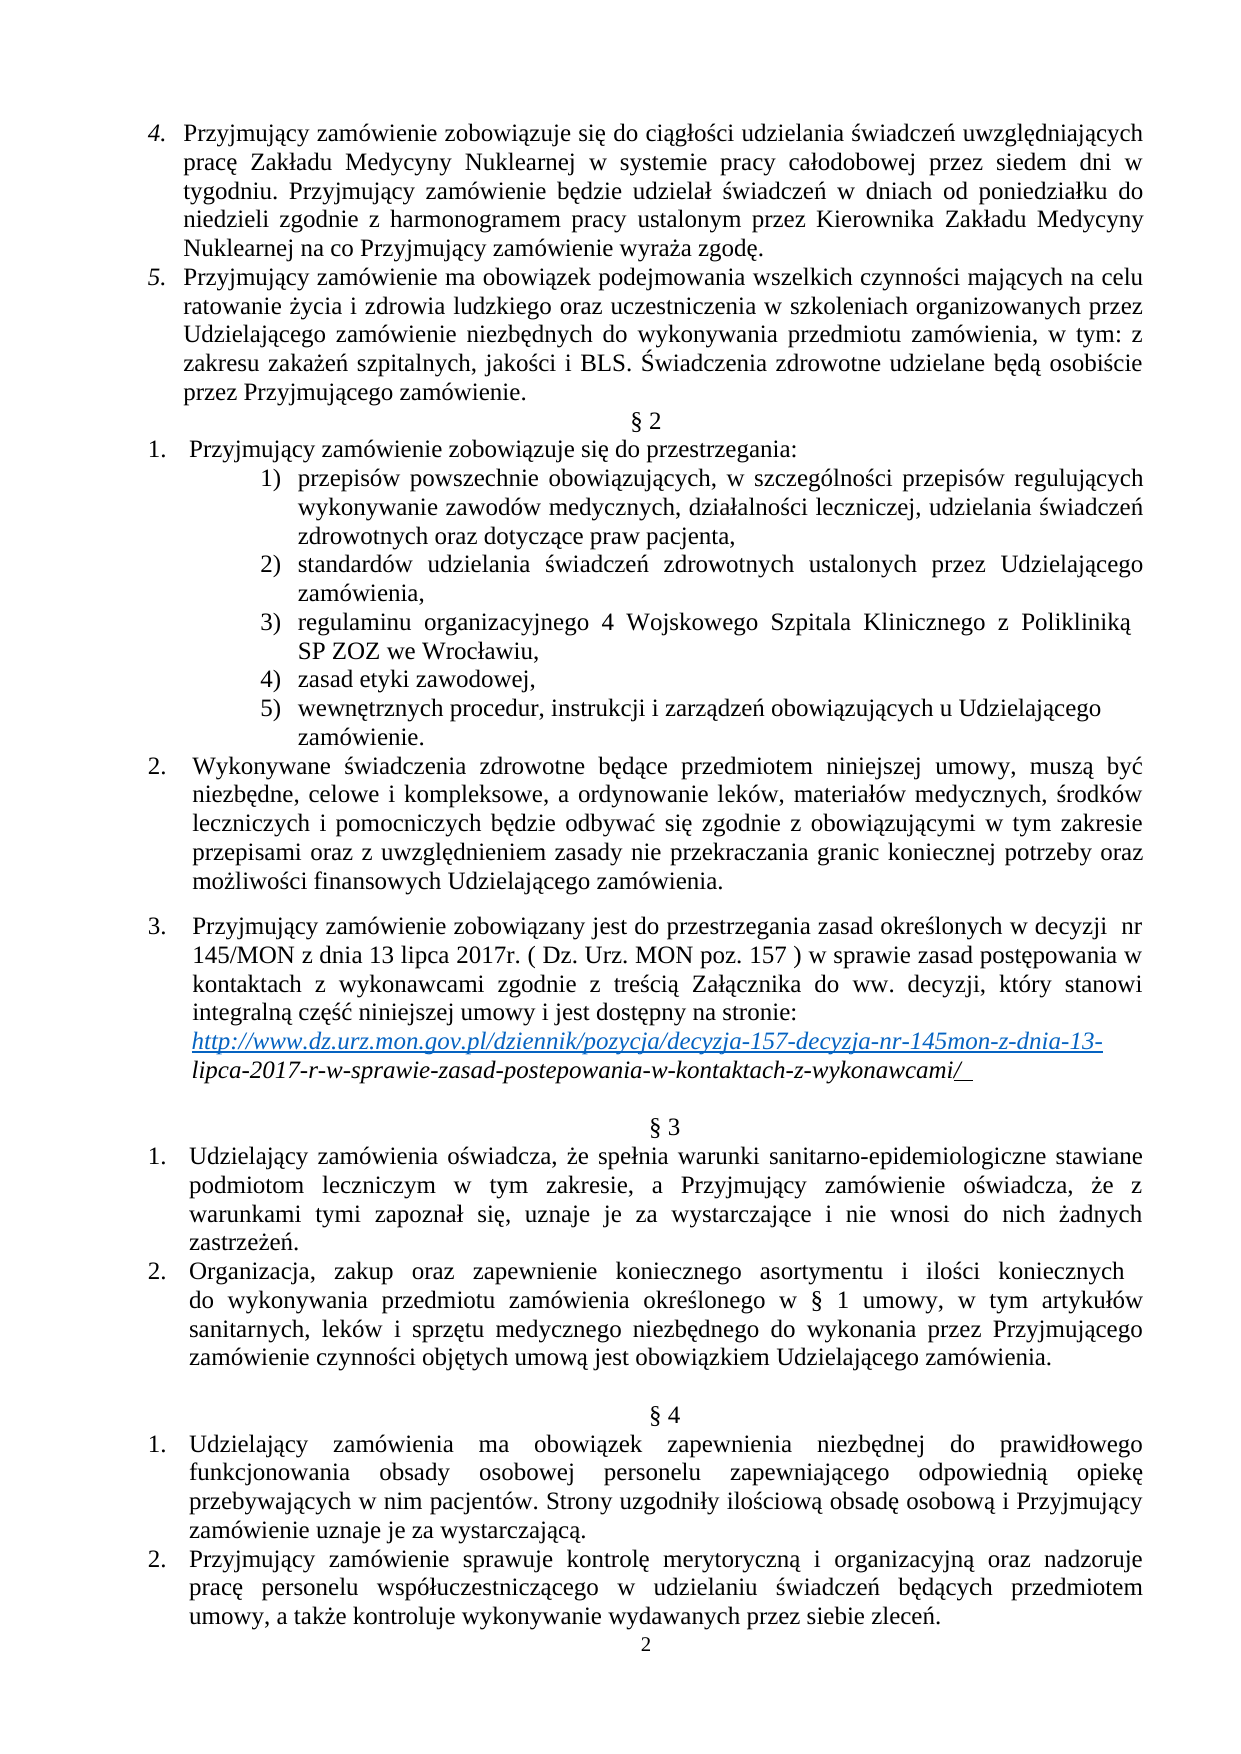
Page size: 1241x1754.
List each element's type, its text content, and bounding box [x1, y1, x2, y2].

text lipca-2017-r-w-sprawie-zasad-postepowania-w-kontaktach-z-wykonawcami/ [148, 1055, 1144, 1084]
text § 4 [185, 1400, 1144, 1429]
list Przyjmujący zamówienie zobowiązuje się do ciągłości udzielania świadczeń uwzględniających pracę Zakładu Medycyny Nuklearnej w systemie pracy całodobowej przez siedem dni w tygodniu. Przyjmujący zamówienie będzie udzielał świadczeń w dniach od poniedziałku do niedzieli zgodnie z harmonogramem pracy ustalonym przez Kierownika Zakładu Medycyny Nuklearnej na co Przyjmujący zamówienie wyraża zgodę. [148, 118, 1144, 262]
list Przyjmujący zamówienie sprawuje kontrolę merytoryczną i organizacyjną oraz nadzoruje pracę personelu współuczestniczącego w udzielaniu świadczeń będących przedmiotem umowy, a także kontroluje wykonywanie wydawanych przez siebie zleceń. [148, 1544, 1144, 1630]
list wewnętrznych procedur, instrukcji i zarządzeń obowiązujących u Udzielającego zamówienie. [260, 693, 1144, 751]
list Przyjmujący zamówienie zobowiązuje się do przestrzegania: [148, 434, 1144, 463]
list regulaminu organizacyjnego 4 Wojskowego Szpitala Klinicznego z Polikliniką SP ZOZ we Wrocławiu, [260, 607, 1144, 664]
list przepisów powszechnie obowiązujących, w szczególności przepisów regulujących wykonywanie zawodów medycznych, działalności leczniczej, udzielania świadczeń zdrowotnych oraz dotyczące praw pacjenta, [260, 463, 1144, 549]
list Przyjmujący zamówienie ma obowiązek podejmowania wszelkich czynności mających na celu ratowanie życia i zdrowia ludzkiego oraz uczestniczenia w szkoleniach organizowanych przez Udzielającego zamówienie niezbędnych do wykonywania przedmiotu zamówienia, w tym: z zakresu zakażeń szpitalnych, jakości i BLS. Świadczenia zdrowotne udzielane będą osobiście przez Przyjmującego zamówienie. [148, 262, 1144, 406]
text http://www.dz.urz.mon.gov.pl/dziennik/pozycja/decyzja-157-decyzja-nr-145mon-z-dnia-13- [148, 1026, 1144, 1055]
text § 2 [148, 406, 1144, 434]
text § 3 [185, 1112, 1144, 1141]
list Udzielający zamówienia ma obowiązek zapewnienia niezbędnej do prawidłowego funkcjonowania obsady osobowej personelu zapewniającego odpowiednią opiekę przebywających w nim pacjentów. Strony uzgodniły ilościową obsadę osobową i Przyjmujący zamówienie uznaje je za wystarczającą. [148, 1429, 1144, 1544]
list standardów udzielania świadczeń zdrowotnych ustalonych przez Udzielającego zamówienia, [260, 549, 1144, 607]
list Przyjmujący zamówienie zobowiązany jest do przestrzegania zasad określonych w decyzji nr 145/MON z dnia 13 lipca 2017r. ( Dz. Urz. MON poz. 157 ) w sprawie zasad postępowania w kontaktach z wykonawcami zgodnie z treścią Załącznika do ww. decyzji, który stanowi integralną część niniejszej umowy i jest dostępny na stronie: [148, 911, 1144, 1026]
list Udzielający zamówienia oświadcza, że spełnia warunki sanitarno-epidemiologiczne stawiane podmiotom leczniczym w tym zakresie, a Przyjmujący zamówienie oświadcza, że z warunkami tymi zapoznał się, uznaje je za wystarczające i nie wnosi do nich żadnych zastrzeżeń. [148, 1141, 1144, 1256]
list Wykonywane świadczenia zdrowotne będące przedmiotem niniejszej umowy, muszą być niezbędne, celowe i kompleksowe, a ordynowanie leków, materiałów medycznych, środków leczniczych i pomocniczych będzie odbywać się zgodnie z obowiązującymi w tym zakresie przepisami oraz z uwzględnieniem zasady nie przekraczania granic koniecznej potrzeby oraz możliwości finansowych Udzielającego zamówienia. [148, 751, 1144, 894]
list zasad etyki zawodowej, [260, 664, 1144, 693]
list Organizacja, zakup oraz zapewnienie koniecznego asortymentu i ilości koniecznych do wykonywania przedmiotu zamówienia określonego w § 1 umowy, w tym artykułów sanitarnych, leków i sprzętu medycznego niezbędnego do wykonania przez Przyjmującego zamówienie czynności objętych umową jest obowiązkiem Udzielającego zamówienia. [148, 1256, 1144, 1371]
